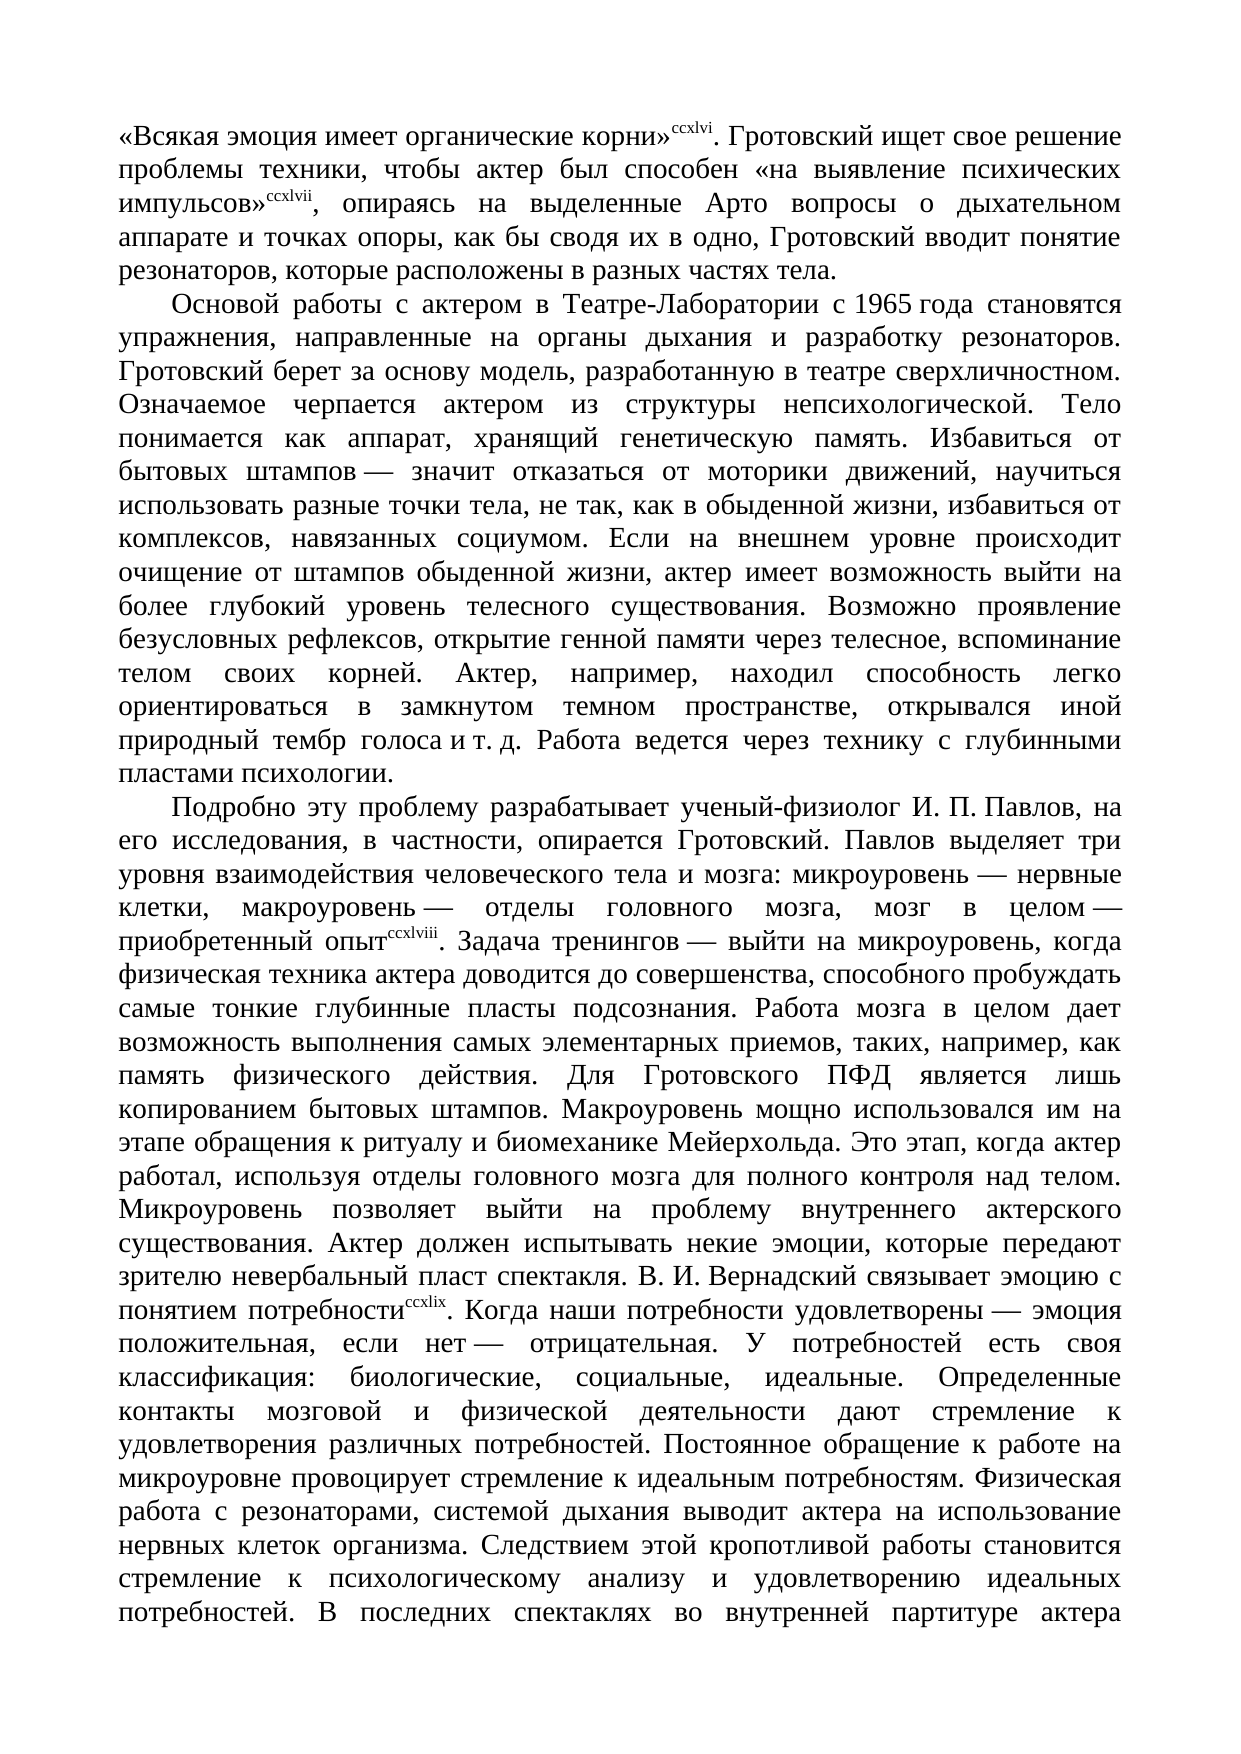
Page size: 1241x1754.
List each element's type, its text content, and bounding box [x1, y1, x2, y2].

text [118, 789, 1122, 1627]
text Основой работы с актером в Театре-Лаборатории с 1965 года становятся упражнения, направленные на органы дыхания и разработку резонаторов. Гротовский берет за основу модель, разработанную в театре сверхличностном. Означаемое черпается актером из структуры непсихологической. Тело понимается как аппарат, хранящий генетическую память. Избавиться от бытовых штампов — значит отказаться от моторики движений, научиться использовать разные точки тела, не так, как в обыденной жизни, избавиться от комплексов, навязанных социумом. Если на внешнем уровне происходит очищение от штампов обыденной жизни, актер {116} имеет возможность выйти на более глубокий уровень телесного существования. Возможно проявление безусловных рефлексов, открытие генной памяти через телесное, вспоминание телом своих корней. Актер, например, находил способность легко ориентироваться в замкнутом темном пространстве, открывался иной природный тембр голоса и т. д. Работа ведется через технику с глубинными пластами психологии. [118, 286, 1122, 789]
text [118, 118, 1122, 286]
